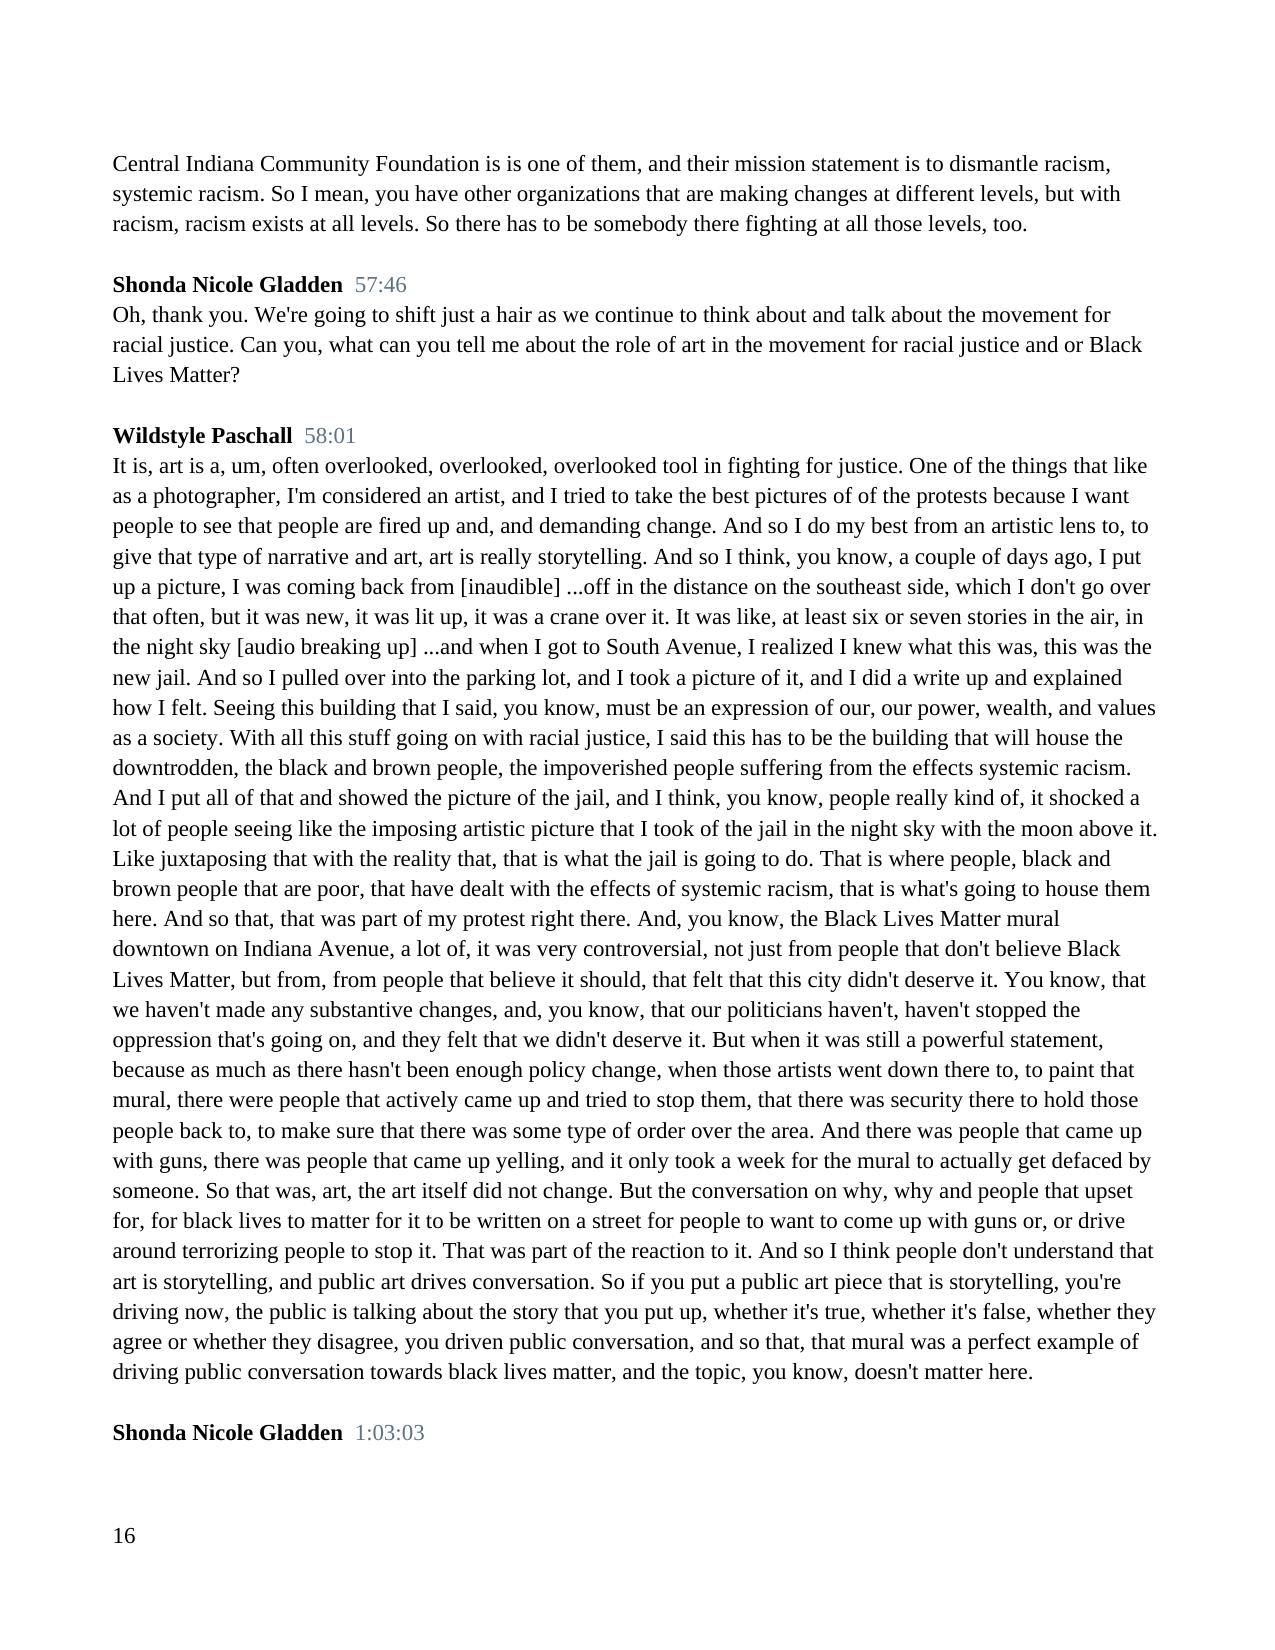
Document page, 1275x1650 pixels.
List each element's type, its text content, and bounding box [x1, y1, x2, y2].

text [112, 150, 1162, 237]
text Oh, thank you. We're going to shift just a hair as we continue to think about and talk about the movement for racial justice. Can you, what can you tell me about the role of art in the movement for racial justice and or Black Lives Matter? [112, 301, 1162, 388]
text Wildstyle Paschall 58:01 [112, 422, 1162, 448]
text Shonda Nicole Gladden 57:46 [112, 271, 1162, 297]
text It is, art is a, um, often overlooked, overlooked, overlooked tool in fighting for justice. One of the things that like as a photographer, I'm considered an artist, and I tried to take the best pictures of of the protests because I want people to see that people are fired up and, and demanding change. And so I do my best from an artistic lens to, to give that type of narrative and art, art is really storytelling. And so I think, you know, a couple of days ago, I put up a picture, I was coming back from [inaudible] ...off in the distance on the southeast side, which I don't go over that often, but it was new, it was lit up, it was a crane over it. It was like, at least six or seven stories in the air, in the night sky [audio breaking up] ...and when I got to South Avenue, I realized I knew what this was, this was the new jail. And so I pulled over into the parking lot, and I took a picture of it, and I did a write up and explained how I felt. Seeing this building that I said, you know, must be an expression of our, our power, wealth, and values as a society. With all this stuff going on with racial justice, I said this has to be the building that will house the downtrodden, the black and brown people, the impoverished people suffering from the effects systemic racism. And I put all of that and showed the picture of the jail, and I think, you know, people really kind of, it shocked a lot of people seeing like the imposing artistic picture that I took of the jail in the night sky with the moon above it. Like juxtaposing that with the reality that, that is what the jail is going to do. That is where people, black and brown people that are poor, that have dealt with the effects of systemic racism, that is what's going to house them here. And so that, that was part of my protest right there. And, you know, the Black Lives Matter mural downtown on Indiana Avenue, a lot of, it was very controversial, not just from people that don't believe Black Lives Matter, but from, from people that believe it should, that felt that this city didn't deserve it. You know, that we haven't made any substantive changes, and, you know, that our politicians haven't, haven't stopped the oppression that's going on, and they felt that we didn't deserve it. But when it was still a powerful statement, because as much as there hasn't been enough policy change, when those artists went down there to, to paint that mural, there were people that actively came up and tried to stop them, that there was security there to hold those people back to, to make sure that there was some type of order over the area. And there was people that came up with guns, there was people that came up yelling, and it only took a week for the mural to actually get defaced by someone. So that was, art, the art itself did not change. But the conversation on why, why and people that upset for, for black lives to matter for it to be written on a street for people to want to come up with guns or, or drive around terrorizing people to stop it. That was part of the reaction to it. And so I think people don't understand that art is storytelling, and public art drives conversation. So if you put a public art piece that is storytelling, you're driving now, the public is talking about the story that you put up, whether it's true, whether it's false, whether they agree or whether they disagree, you driven public conversation, and so that, that mural was a perfect example of driving public conversation towards black lives matter, and the topic, you know, doesn't matter here. [112, 452, 1162, 1385]
text Shonda Nicole Gladden 1:03:03 [112, 1419, 1162, 1445]
